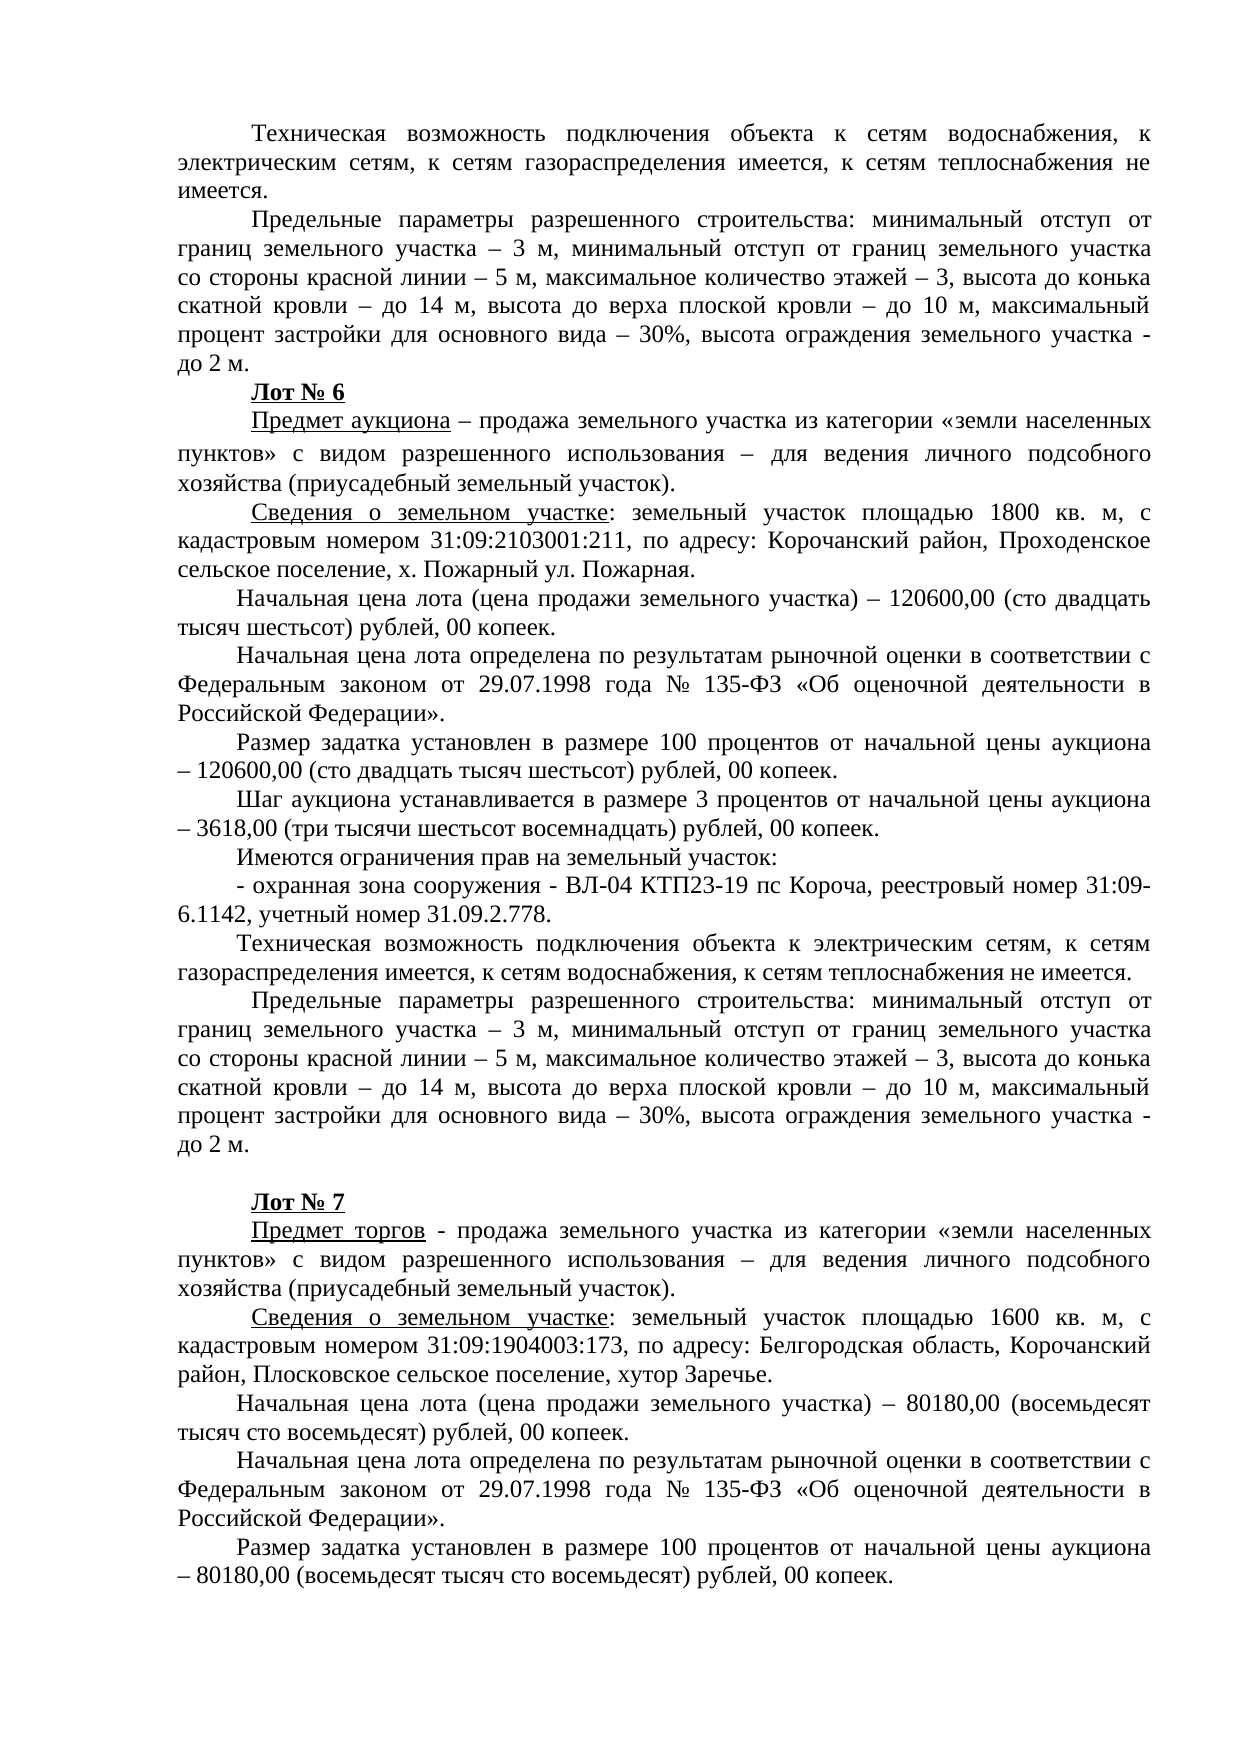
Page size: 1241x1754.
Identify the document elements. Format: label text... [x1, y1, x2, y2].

text Лот № 6 [177, 377, 1152, 406]
text Предельные параметры разрешенного строительства: минимальный отступ от границ земельного участка – 3 м, минимальный отступ от границ земельного участка со стороны красной линии – 5 м, максимальное количество этажей – 3, высота до конька скатной кровли – до 14 м, высота до верха плоской кровли – до 10 м, максимальный процент застройки для основного вида – 30%, высота ограждения земельного участка - до 2 м. [177, 985, 1152, 1158]
text Предмет торгов - продажа земельного участка из категории «земли населенных пунктов» с видом разрешенного использования – для ведения личного подсобного хозяйства (приусадебный земельный участок). [177, 1215, 1152, 1302]
text Начальная цена лота (цена продажи земельного участка) – 80180,00 (восемьдесят тысяч сто восемьдесят) рублей, 00 копеек. [177, 1388, 1152, 1445]
text Лот № 7 [177, 1187, 1152, 1215]
text Сведения о земельном участке: земельный участок площадью 1800 кв. м, с кадастровым номером 31:09:2103001:211, по адресу: Корочанский район, Проходенское сельское поселение, х. Пожарный ул. Пожарная. [177, 497, 1152, 583]
text Начальная цена лота определена по результатам рыночной оценки в соответствии с Федеральным законом от 29.07.1998 года № 135-ФЗ «Об оценочной деятельности в Российской Федерации». [177, 640, 1152, 727]
text Имеются ограничения прав на земельный участок: [177, 842, 1152, 870]
text Предмет аукциона – продажа земельного участка из категории «земли населенных пунктов» с видом разрешенного использования – для ведения личного подсобного хозяйства (приусадебный земельный участок). [177, 406, 1152, 497]
text Техническая возможность подключения объекта к электрическим сетям, к сетям газораспределения имеется, к сетям водоснабжения, к сетям теплоснабжения не имеется. [177, 928, 1152, 985]
text Начальная цена лота определена по результатам рыночной оценки в соответствии с Федеральным законом от 29.07.1998 года № 135-ФЗ «Об оценочной деятельности в Российской Федерации». [177, 1445, 1152, 1532]
text - охранная зона сооружения - ВЛ-04 КТП23-19 пс Короча, реестровый номер 31:09-6.1142, учетный номер 31.09.2.778. [177, 870, 1152, 928]
text Техническая возможность подключения объекта к сетям водоснабжения, к электрическим сетям, к сетям газораспределения имеется, к сетям теплоснабжения не имеется. [177, 118, 1152, 204]
text Шаг аукциона устанавливается в размере 3 процентов от начальной цены аукциона – 3618,00 (три тысячи шестьсот восемнадцать) рублей, 00 копеек. [177, 784, 1152, 842]
text Размер задатка установлен в размере 100 процентов от начальной цены аукциона – 120600,00 (сто двадцать тысяч шестьсот) рублей, 00 копеек. [177, 727, 1152, 784]
text Предельные параметры разрешенного строительства: минимальный отступ от границ земельного участка – 3 м, минимальный отступ от границ земельного участка со стороны красной линии – 5 м, максимальное количество этажей – 3, высота до конька скатной кровли – до 14 м, высота до верха плоской кровли – до 10 м, максимальный процент застройки для основного вида – 30%, высота ограждения земельного участка - до 2 м. [177, 204, 1152, 377]
text Размер задатка установлен в размере 100 процентов от начальной цены аукциона – 80180,00 (восемьдесят тысяч сто восемьдесят) рублей, 00 копеек. [177, 1532, 1152, 1589]
text Начальная цена лота (цена продажи земельного участка) – 120600,00 (сто двадцать тысяч шестьсот) рублей, 00 копеек. [177, 583, 1152, 640]
text Сведения о земельном участке: земельный участок площадью 1600 кв. м, с кадастровым номером 31:09:1904003:173, по адресу: Белгородская область, Корочанский район, Плосковское сельское поселение, хутор Заречье. [177, 1302, 1152, 1388]
